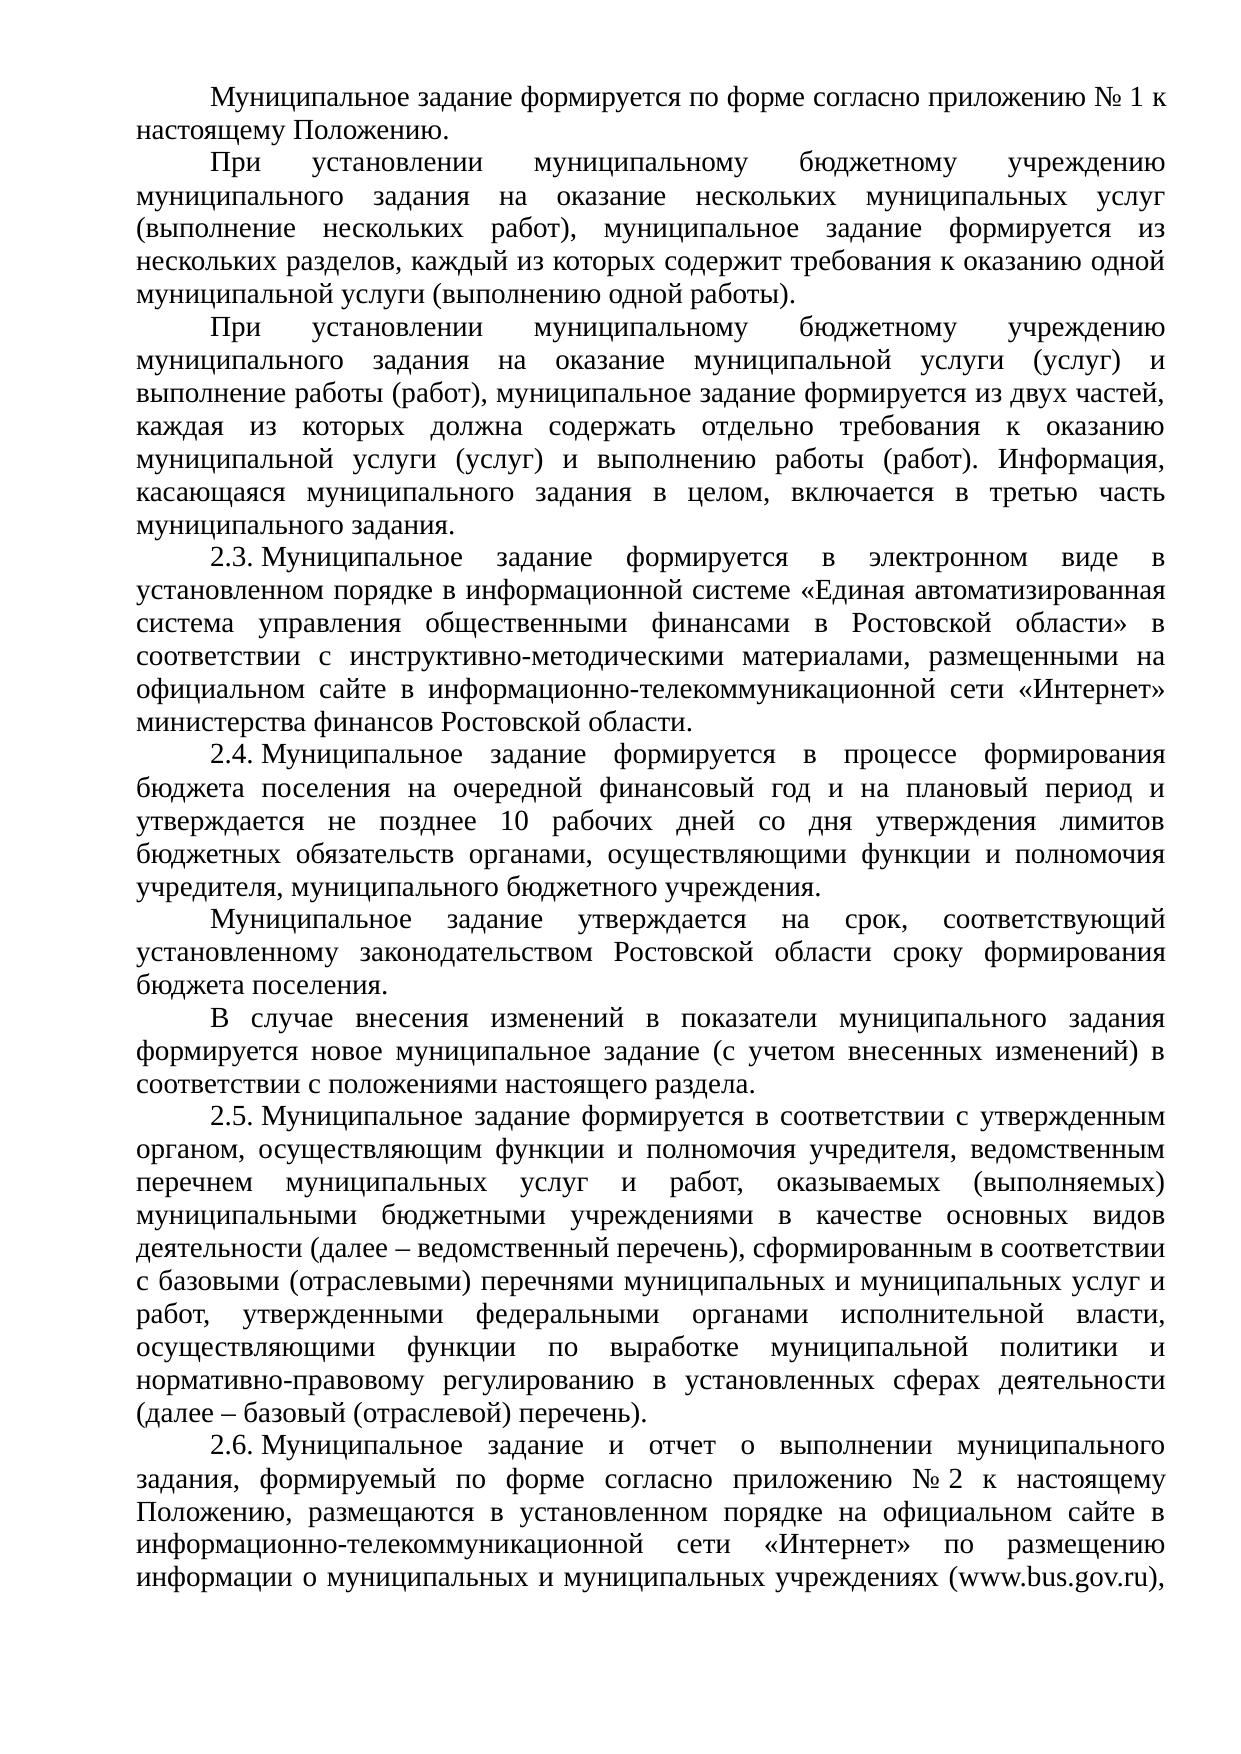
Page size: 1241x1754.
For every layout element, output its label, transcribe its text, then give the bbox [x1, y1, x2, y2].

text В случае внесения изменений в показатели муниципального задания формируется новое муниципальное задание (с учетом внесенных изменений) в соответствии с положениями настоящего раздела. [136, 1001, 1166, 1099]
text Муниципальное задание утверждается на срок, соответствующий установленному законодательством Ростовской области сроку формирования бюджета поселения. [136, 902, 1166, 1001]
text 2.5. Муниципальное задание формируется в соответствии с утвержденным органом, осуществляющим функции и полномочия учредителя, ведомственным перечнем муниципальных услуг и работ, оказываемых (выполняемых) муниципальными бюджетными учреждениями в качестве основных видов деятельности (далее – ведомственный перечень), сформированным в соответствии с базовыми (отраслевыми) перечнями муниципальных и муниципальных услуг и работ, утвержденными федеральными органами исполнительной власти, осуществляющими функции по выработке муниципальной политики и нормативно-правовому регулированию в установленных сферах деятельности (далее – базовый (отраслевой) перечень). [136, 1099, 1166, 1428]
text При установлении муниципальному бюджетному учреждению муниципального задания на оказание муниципальной услуги (услуг) и выполнение работы (работ), муниципальное задание формируется из двух частей, каждая из которых должна содержать отдельно требования к оказанию муниципальной услуги (услуг) и выполнению работы (работ). Информация, касающаяся муниципального задания в целом, включается в третью часть муниципального задания. [136, 310, 1166, 540]
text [136, 1428, 1166, 1593]
text Муниципальное задание формируется по форме согласно приложению № 1 к настоящему Положению. [136, 80, 1166, 146]
text 2.3. Муниципальное задание формируется в электронном виде в установленном порядке в информационной системе «Единая автоматизированная система управления общественными финансами в Ростовской области» в соответствии с инструктивно-методическими материалами, размещенными на официальном сайте в информационно-телекоммуникационной сети «Интернет» министерства финансов Ростовской области. [136, 540, 1166, 738]
text При установлении муниципальному бюджетному учреждению муниципального задания на оказание нескольких муниципальных услуг (выполнение нескольких работ), муниципальное задание формируется из нескольких разделов, каждый из которых содержит требования к оказанию одной муниципальной услуги (выполнению одной работы). [136, 146, 1166, 310]
text 2.4. Муниципальное задание формируется в процессе формирования бюджета поселения на очередной финансовый год и на плановый период и утверждается не позднее 10 рабочих дней со дня утверждения лимитов бюджетных обязательств органами, осуществляющими функции и полномочия учредителя, муниципального бюджетного учреждения. [136, 738, 1166, 902]
